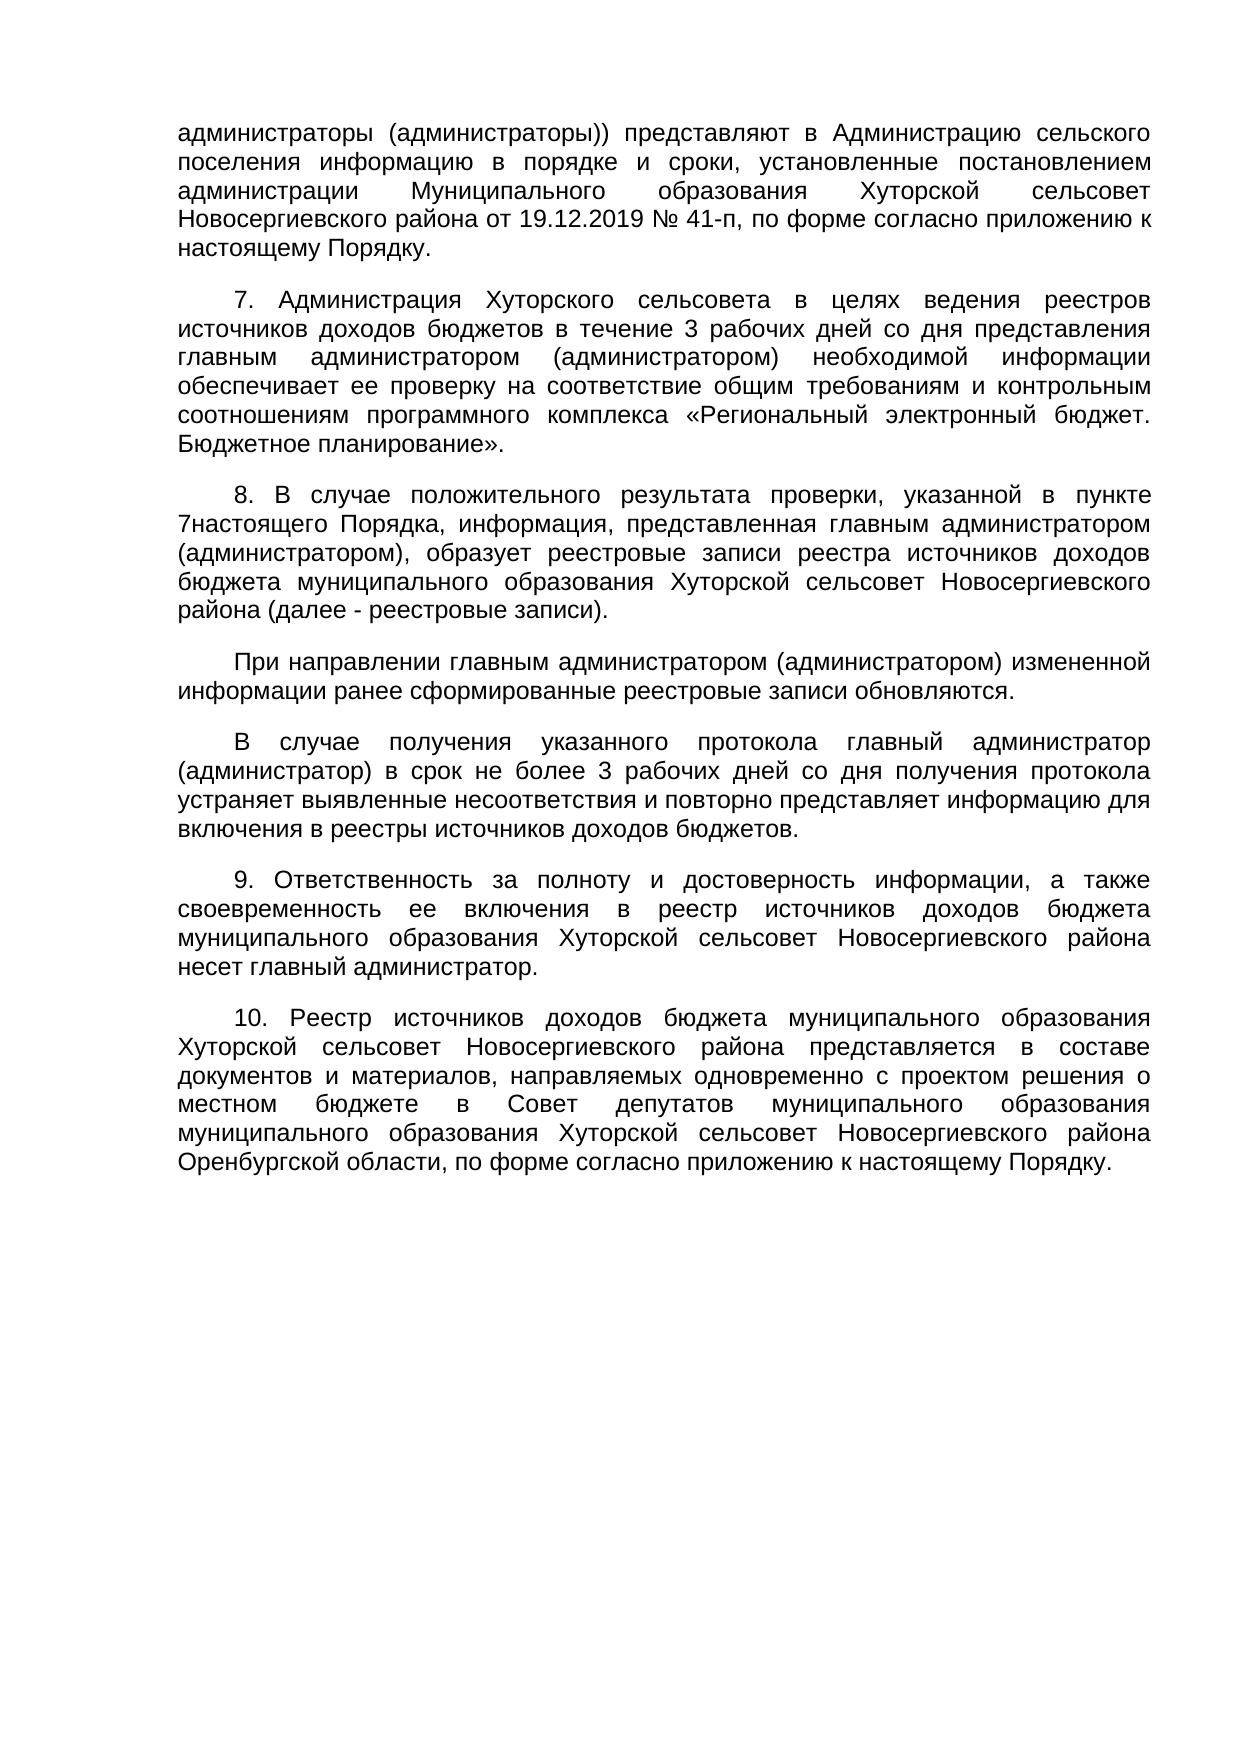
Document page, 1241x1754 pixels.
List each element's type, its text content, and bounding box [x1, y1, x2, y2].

text 9. Ответственность за полноту и достоверность информации, а также своевременность ее включения в реестр источников доходов бюджета муниципального образования Хуторской сельсовет Новосергиевского района несет главный администратор. [177, 865, 1152, 980]
text 7. Администрация Хуторского сельсовета в целях ведения реестров источников доходов бюджетов в течение 3 рабочих дней со дня представления главным администратором (администратором) необходимой информации обеспечивает ее проверку на соответствие общим требованиям и контрольным соотношениям программного комплекса «Региональный электронный бюджет. Бюджетное планирование». [177, 285, 1152, 457]
text При направлении главным администратором (администратором) измененной информации ранее сформированные реестровые записи обновляются. [177, 647, 1152, 704]
text В случае получения указанного протокола главный администратор (администратор) в срок не более 3 рабочих дней со дня получения протокола устраняет выявленные несоответствия и повторно представляет информацию для включения в реестры источников доходов бюджетов. [177, 727, 1152, 842]
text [177, 118, 1152, 262]
text 10. Реестр источников доходов бюджета муниципального образования Хуторской сельсовет Новосергиевского района представляется в составе документов и материалов, направляемых одновременно с проектом решения о местном бюджете в Совет депутатов муниципального образования муниципального образования Хуторской сельсовет Новосергиевского района Оренбургской области, по форме согласно приложению к настоящему Порядку. [177, 1003, 1152, 1176]
text 8. В случае положительного результата проверки, указанной в пункте 7настоящего Порядка, информация, представленная главным администратором (администратором), образует реестровые записи реестра источников доходов бюджета муниципального образования Хуторской сельсовет Новосергиевского района (далее - реестровые записи). [177, 480, 1152, 624]
